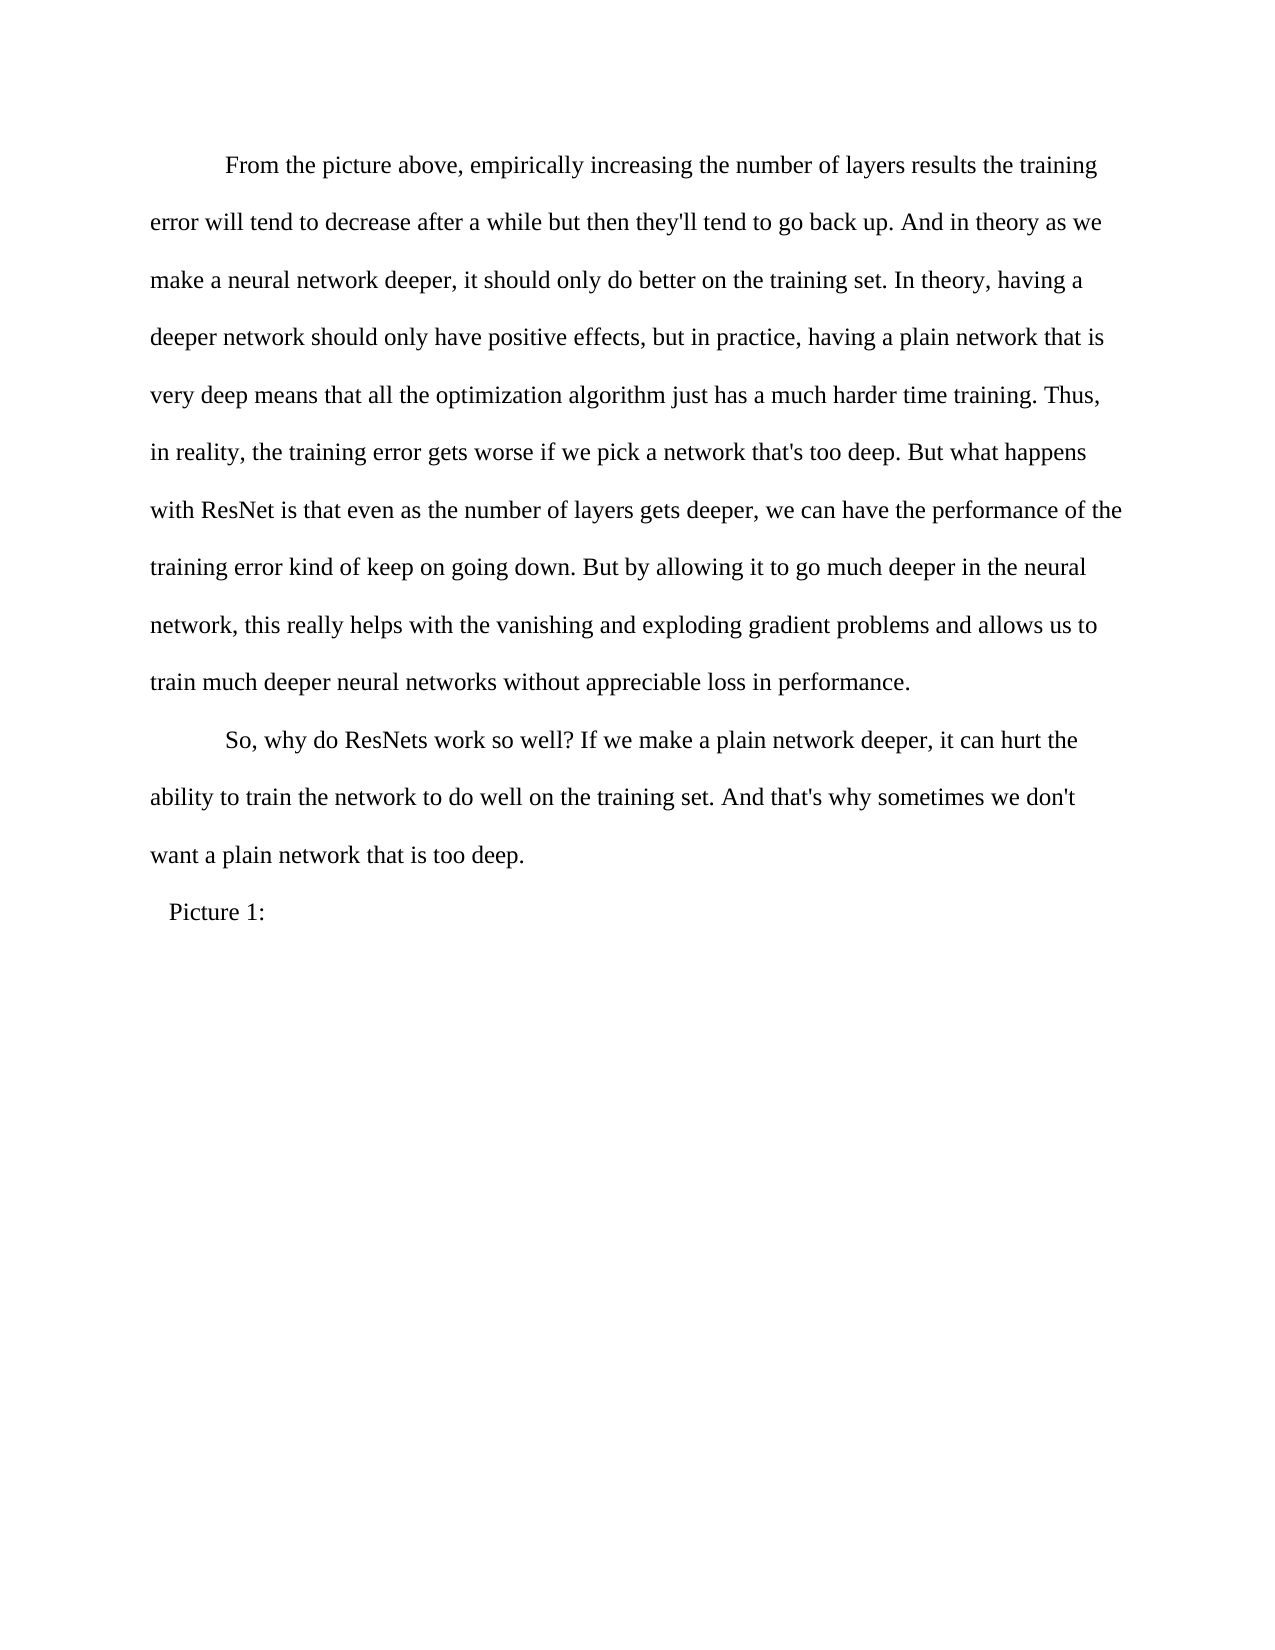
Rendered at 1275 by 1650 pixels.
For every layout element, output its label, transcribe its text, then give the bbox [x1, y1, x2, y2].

text So, why do ResNets work so well? If we make a plain network deeper, it can hurt the ability to train the network to do well on the training set. And that's why sometimes we don't want a plain network that is too deep. [150, 725, 1125, 869]
text Picture 1: [150, 897, 1125, 926]
text From the picture above, empirically increasing the number of layers results the training error will tend to decrease after a while but then they'll tend to go back up. And in theory as we make a neural network deeper, it should only do better on the training set. In theory, having a deeper network should only have positive effects, but in practice, having a plain network that is very deep means that all the optimization algorithm just has a much harder time training. Thus, in reality, the training error gets worse if we pick a network that's too deep. But what happens with ResNet is that even as the number of layers gets deeper, we can have the performance of the training error kind of keep on going down. But by allowing it to go much deeper in the neural network, this really helps with the vanishing and exploding gradient problems and allows us to train much deeper neural networks without appreciable loss in performance. [150, 150, 1125, 696]
